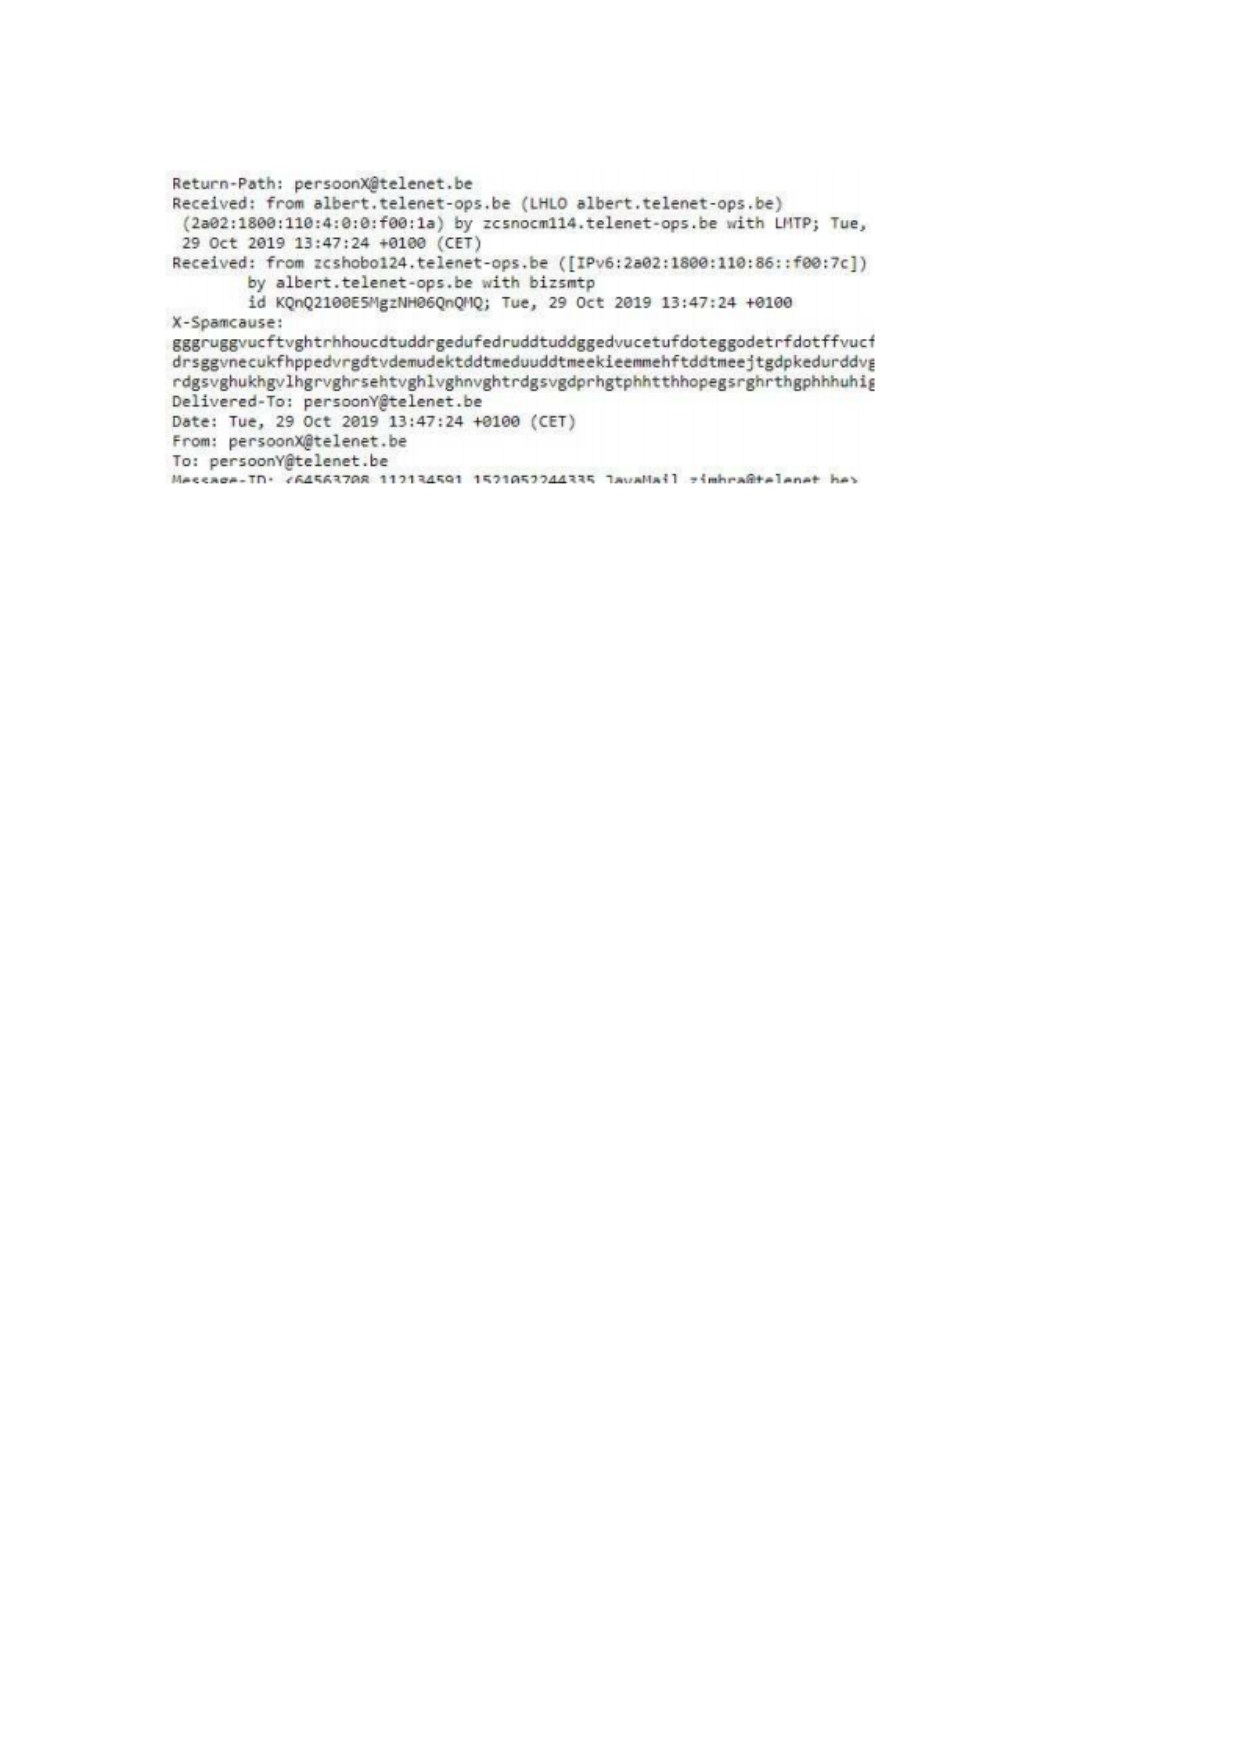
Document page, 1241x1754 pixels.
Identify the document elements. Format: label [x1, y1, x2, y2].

picture [147, 147, 903, 529]
